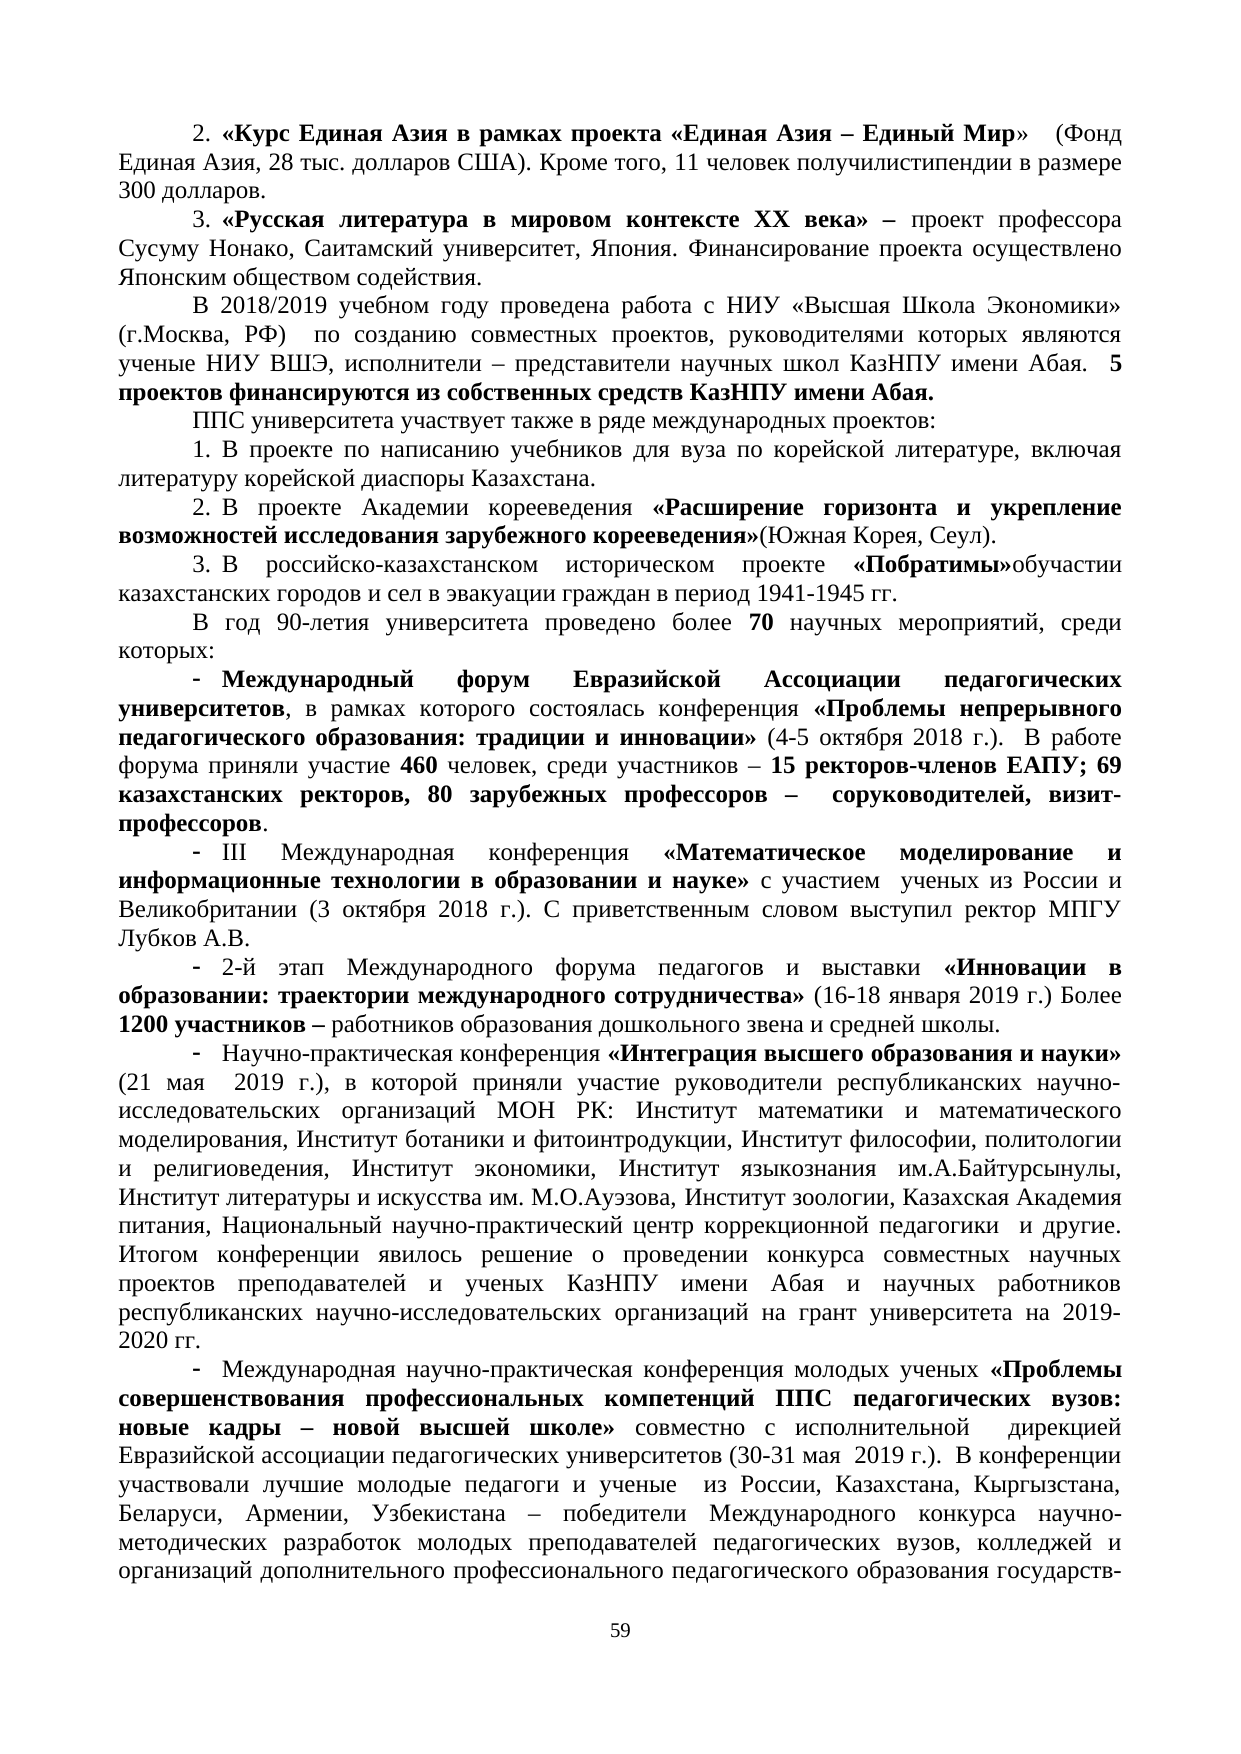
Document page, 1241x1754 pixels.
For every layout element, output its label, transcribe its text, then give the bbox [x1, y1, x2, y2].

list Международный форум Евразийской Ассоциации педагогических университетов, в рамках которого состоялась конференция «Проблемы непрерывного педагогического образования: традиции и инновации» (4-5 октября 2018 г.). В работе форума приняли участие 460 человек, среди участников – 15 ректоров-членов ЕАПУ; 69 казахстанских ректоров, 80 зарубежных профессоров – соруководителей, визит-профессоров. [118, 664, 1122, 837]
list III Международная конференция «Математическое моделирование и информационные технологии в образовании и науке» с участием ученых из России и Великобритании (3 октября 2018 г.). С приветственным словом выступил ректор МПГУ Лубков А.В. [118, 837, 1122, 952]
text В год 90-летия университета проведено более 70 научных мероприятий, среди которых: [118, 607, 1122, 664]
list 2-й этап Международного форума педагогов и выставки «Инновации в образовании: траектории международного сотрудничества» (16-18 января 2019 г.) Более 1200 участников – работников образования дошкольного звена и средней школы. [118, 952, 1122, 1038]
list В проекте по написанию учебников для вуза по корейской литературе, включая литературу корейской диаспоры Казахстана. [118, 434, 1122, 492]
text В 2018/2019 учебном году проведена работа с НИУ «Высшая Школа Экономики» (г.Москва, РФ) по созданию совместных проектов, руководителями которых являются ученые НИУ ВШЭ, исполнители – представители научных школ КазНПУ имени Абая. 5 проектов финансируются из собственных средств КазНПУ имени Абая. [118, 291, 1122, 406]
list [118, 1354, 1122, 1584]
list Научно-практическая конференция «Интеграция высшего образования и науки» (21 мая 2019 г.), в которой приняли участие руководители республиканских научно-исследовательских организаций МОН РК: Институт математики и математического моделирования, Институт ботаники и фитоинтродукции, Институт философии, политологии и религиоведения, Институт экономики, Институт языкознания им.А.Байтурсынулы, Институт литературы и искусства им. М.О.Ауэзова, Институт зоологии, Казахская Академия питания, Национальный научно-практический центр коррекционной педагогики и другие. Итогом конференции явилось решение о проведении конкурса совместных научных проектов преподавателей и ученых КазНПУ имени Абая и научных работников республиканских научно-исследовательских организаций на грант университета на 2019-2020 гг. [118, 1038, 1122, 1354]
text ППС университета участвует также в ряде международных проектов: [118, 406, 1122, 434]
list В проекте Академии корееведения «Расширение горизонта и укрепление возможностей исследования зарубежного корееведения»(Южная Корея, Сеул). [118, 492, 1122, 549]
list «Русская литература в мировом контексте ХХ века» – проект профессора Сусуму Нонако, Саитамский университет, Япония. Финансирование проекта осуществлено Японским обществом содействия. [118, 204, 1122, 291]
list «Курс Единая Азия в рамках проекта «Единая Азия – Единый Мир» (Фонд Единая Азия, 28 тыс. долларов США). Кроме того, 11 человек получилистипендии в размере 300 долларов. [118, 118, 1122, 204]
list В российско-казахстанском историческом проекте «Побратимы»обучастии казахстанских городов и сел в эвакуации граждан в период 1941-1945 гг. [118, 549, 1122, 607]
